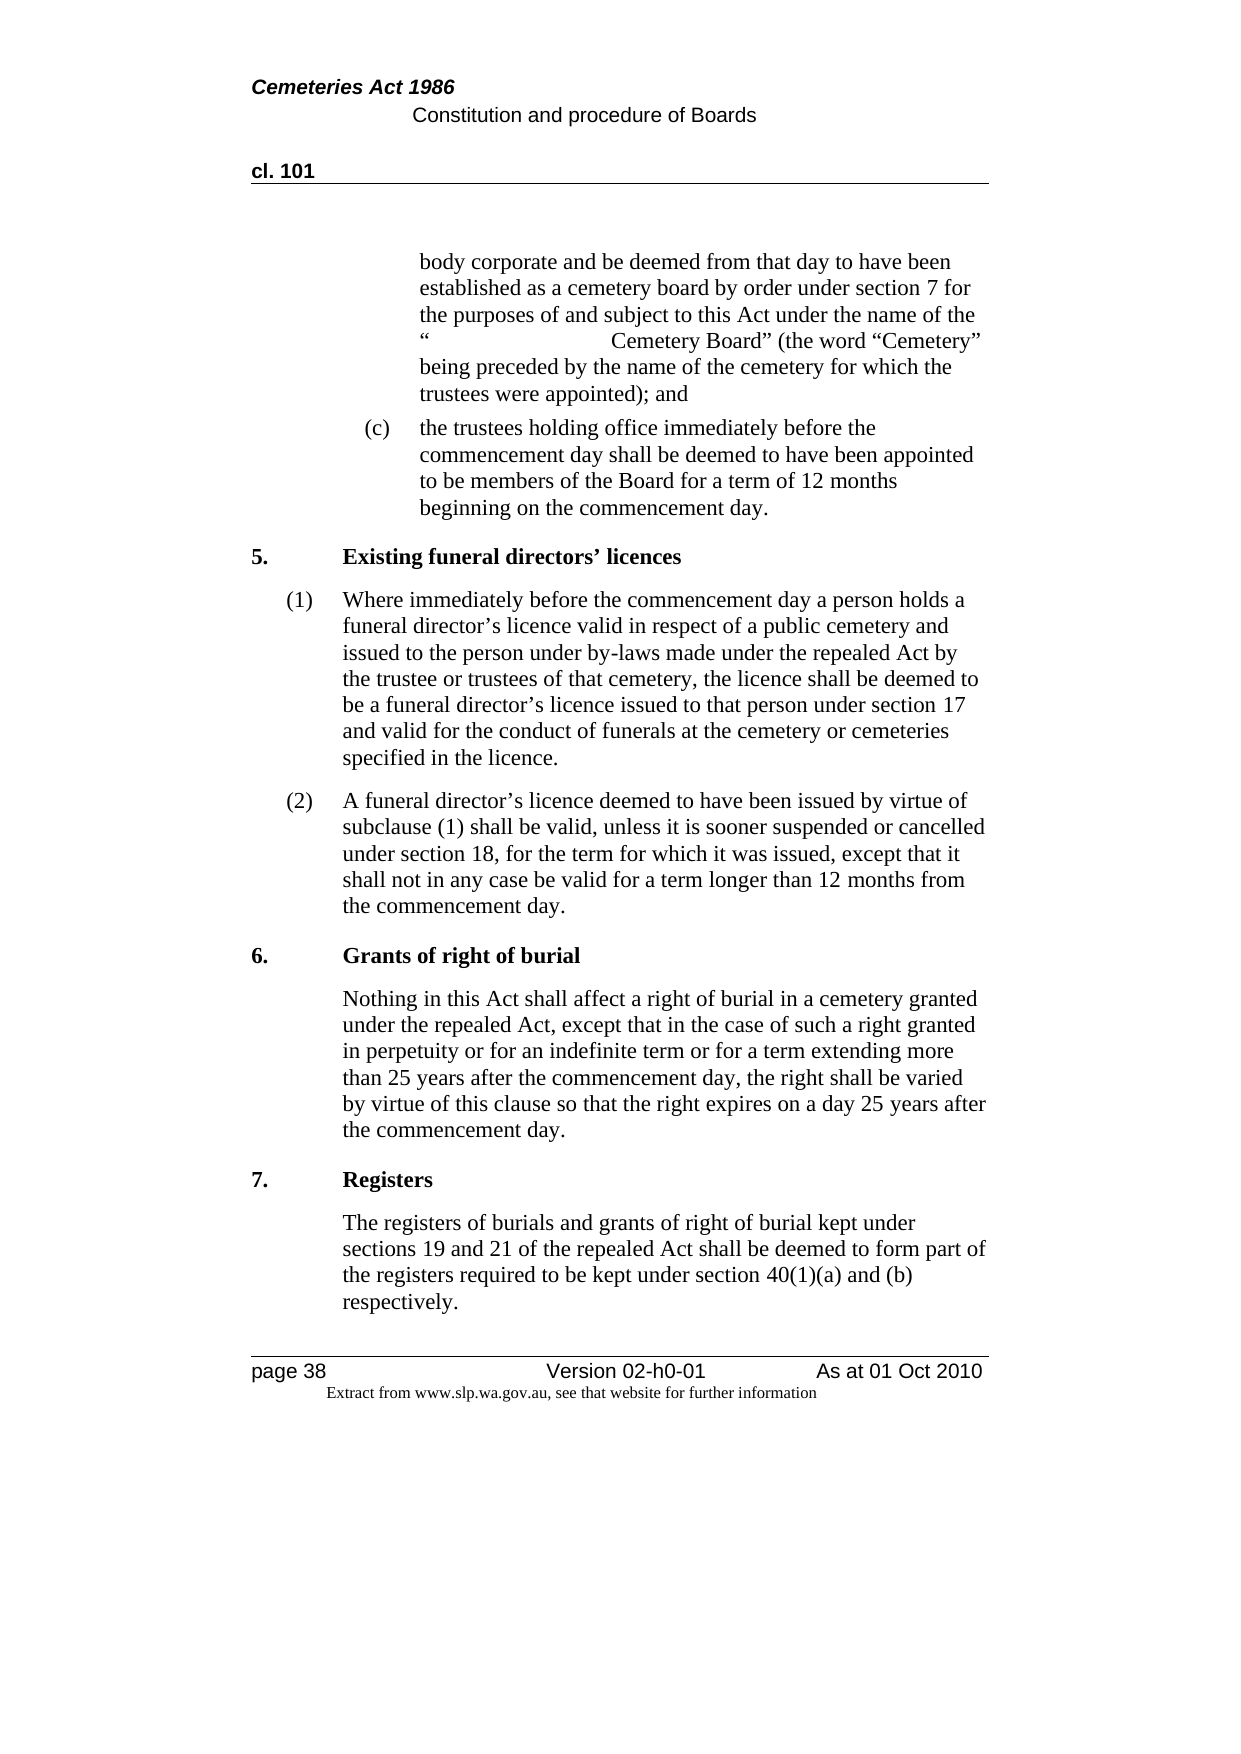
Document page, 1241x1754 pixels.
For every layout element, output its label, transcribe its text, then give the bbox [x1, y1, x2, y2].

subtitle 7. Registers [251, 1166, 989, 1192]
text (c) the trustees holding office immediately before the commencement day shall be deemed to have been appointed to be members of the Board for a term of 12 months beginning on the commencement day. [251, 414, 989, 520]
text The registers of burials and grants of right of burial kept under sections 19 and 21 of the repealed Act shall be deemed to form part of the registers required to be kept under section 40(1)(a) and (b) respectively. [251, 1209, 989, 1314]
text (1) Where immediately before the commencement day a person holds a funeral director’s licence valid in respect of a public cemetery and issued to the person under by-laws made under the repealed Act by the trustee or trustees of that cemetery, the licence shall be deemed to be a funeral director’s licence issued to that person under section 17 and valid for the conduct of funerals at the cemetery or cemeteries specified in the licence. [251, 586, 989, 770]
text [251, 248, 989, 406]
text (2) A funeral director’s licence deemed to have been issued by virtue of subclause (1) shall be valid, unless it is sooner suspended or cancelled under section 18, for the term for which it was issued, except that it shall not in any case be valid for a term longer than 12 months from the commencement day. [251, 787, 989, 919]
subtitle 5. Existing funeral directors’ licences [251, 543, 989, 569]
text Nothing in this Act shall affect a right of burial in a cemetery granted under the repealed Act, except that in the case of such a right granted in perpetuity or for an indefinite term or for a term extending more than 25 years after the commencement day, the right shall be varied by virtue of this clause so that the right expires on a day 25 years after the commencement day. [251, 985, 989, 1143]
subtitle 6. Grants of right of burial [251, 942, 989, 968]
